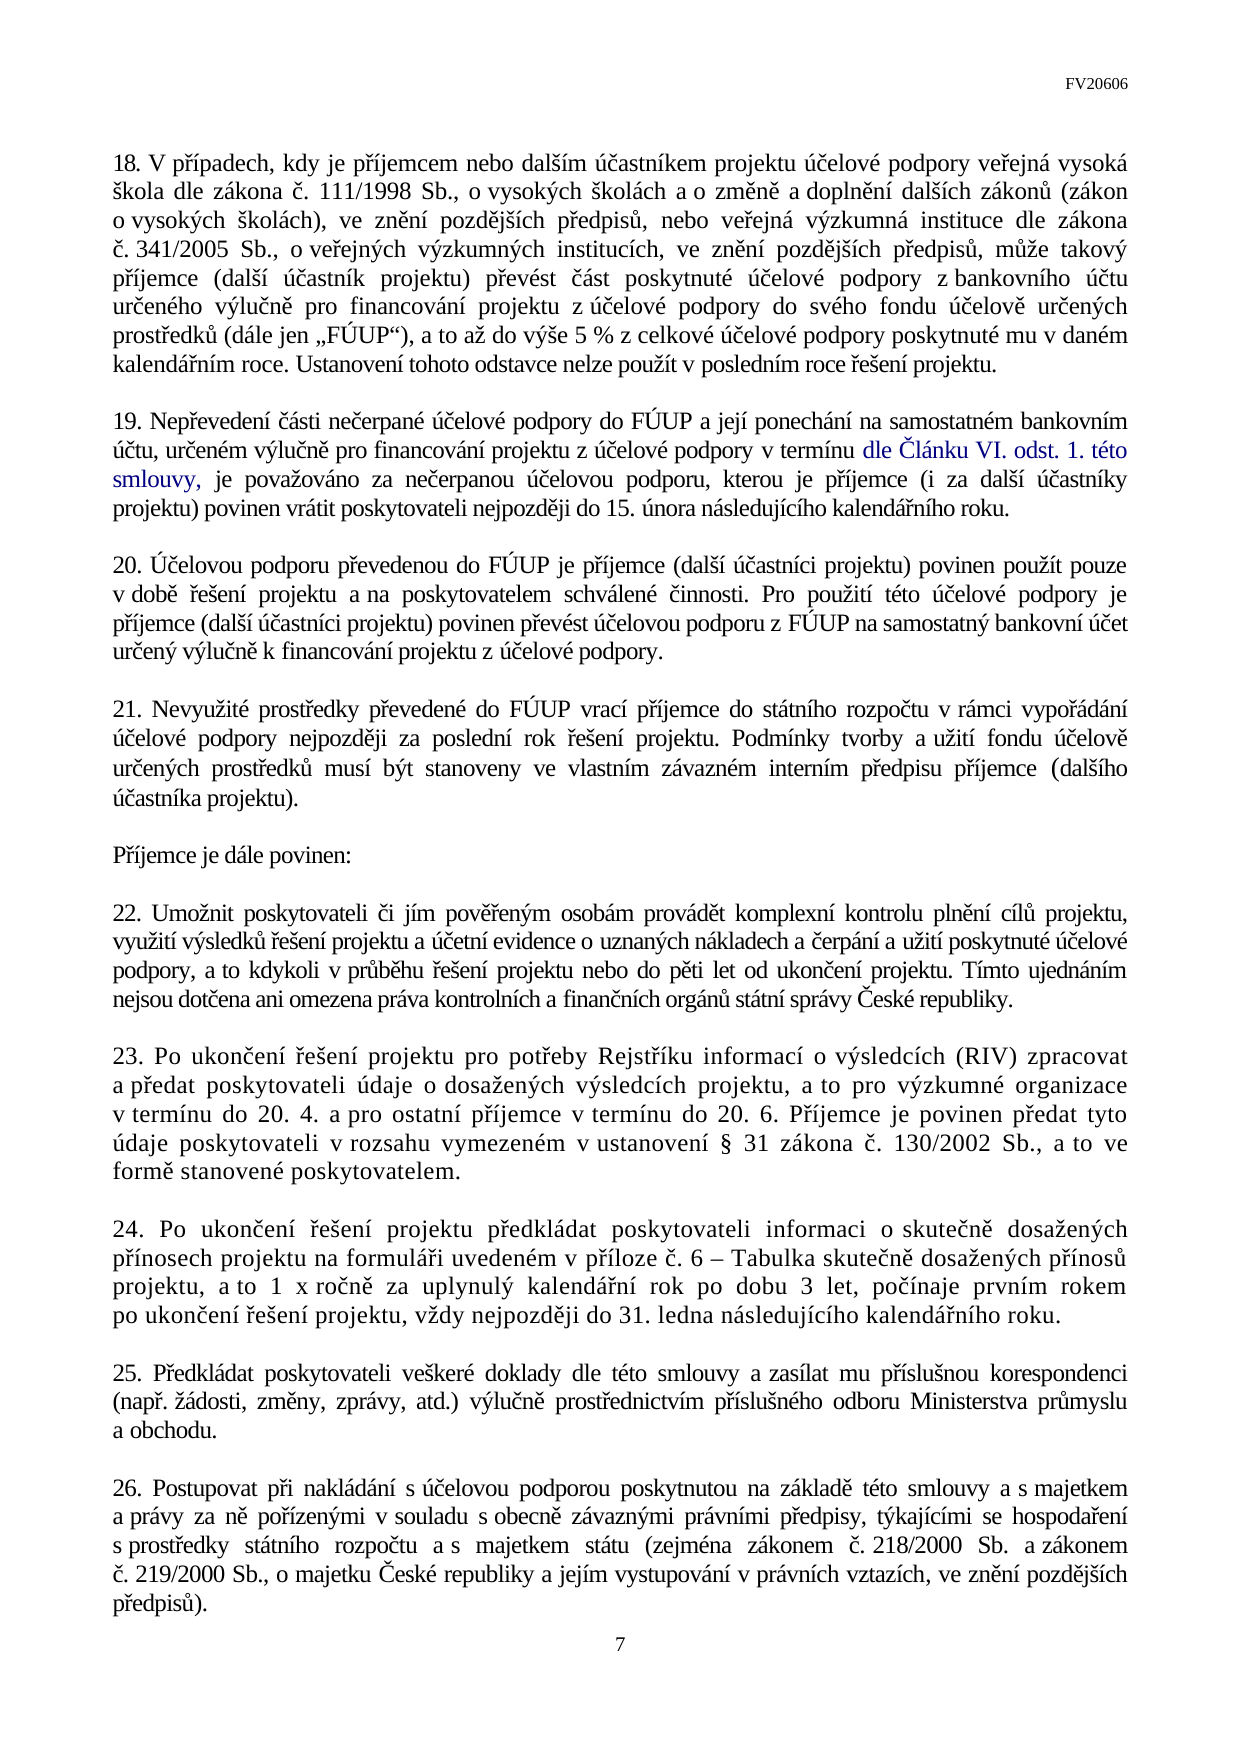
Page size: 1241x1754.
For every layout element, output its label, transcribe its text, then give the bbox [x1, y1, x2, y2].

text 21. Nevyužité prostředky převedené do FÚUP vrací příjemce do státního rozpočtu v rámci vypořádání účelové podpory nejpozději za poslední rok řešení projektu. Podmínky tvorby a užití fondu účelově určených prostředků musí být stanoveny ve vlastním závazném interním předpisu příjemce (dalšího účastníka projektu). [112, 694, 1128, 811]
text 19. Nepřevedení části nečerpané účelové podpory do FÚUP a její ponechání na samostatném bankovním účtu, určeném výlučně pro financování projektu z účelové podpory v termínu dle Článku VI. odst. 1. této smlouvy, je považováno za nečerpanou účelovou podporu, kterou je příjemce (i za další účastníky projektu) povinen vrátit poskytovateli nejpozději do 15. února následujícího kalendářního roku. [112, 406, 1128, 521]
text 26. Postupovat při nakládání s účelovou podporou poskytnutou na základě této smlouvy a s majetkem a právy za ně pořízenými v souladu s obecně závaznými právními předpisy, týkajícími se hospodaření s prostředky státního rozpočtu a s majetkem státu (zejména zákonem č. 218/2000 Sb. a zákonem č. 219/2000 Sb., o majetku České republiky a jejím vystupování v právních vztazích, ve znění pozdějších předpisů). [112, 1473, 1128, 1616]
text 24. Po ukončení řešení projektu předkládat poskytovateli informaci o skutečně dosažených přínosech projektu na formuláři uvedeném v příloze č. 6 – Tabulka skutečně dosažených přínosů projektu, a to 1 x ročně za uplynulý kalendářní rok po dobu 3 let, počínaje prvním rokem po ukončení řešení projektu, vždy nejpozději do 31. ledna následujícího kalendářního roku. [112, 1214, 1128, 1329]
text 18. V případech, kdy je příjemcem nebo dalším účastníkem projektu účelové podpory veřejná vysoká škola dle zákona č. 111/1998 Sb., o vysokých školách a o změně a doplnění dalších zákonů (zákon o vysokých školách), ve znění pozdějších předpisů, nebo veřejná výzkumná instituce dle zákona č. 341/2005 Sb., o veřejných výzkumných institucích, ve znění pozdějších předpisů, může takový příjemce (další účastník projektu) převést část poskytnuté účelové podpory z bankovního účtu určeného výlučně pro financování projektu z účelové podpory do svého fondu účelově určených prostředků (dále jen „FÚUP“), a to až do výše 5 % z celkové účelové podpory poskytnuté mu v daném kalendářním roce. Ustanovení tohoto odstavce nelze použít v posledním roce řešení projektu. [112, 148, 1128, 378]
text 22. Umožnit poskytovateli či jím pověřeným osobám provádět komplexní kontrolu plnění cílů projektu, využití výsledků řešení projektu a účetní evidence o uznaných nákladech a čerpání a užití poskytnuté účelové podpory, a to kdykoli v průběhu řešení projektu nebo do pěti let od ukončení projektu. Tímto ujednáním nejsou dotčena ani omezena práva kontrolních a finančních orgánů státní správy České republiky. [112, 898, 1128, 1013]
text 25. Předkládat poskytovateli veškeré doklady dle této smlouvy a zasílat mu příslušnou korespondenci (např. žádosti, změny, zprávy, atd.) výlučně prostřednictvím příslušného odboru Ministerstva průmyslu a obchodu. [112, 1358, 1128, 1444]
text 20. Účelovou podporu převedenou do FÚUP je příjemce (další účastníci projektu) povinen použít pouze v době řešení projektu a na poskytovatelem schválené činnosti. Pro použití této účelové podpory je příjemce (další účastníci projektu) povinen převést účelovou podporu z FÚUP na samostatný bankovní účet určený výlučně k financování projektu z účelové podpory. [112, 550, 1128, 665]
text Příjemce je dále povinen: [112, 840, 1128, 869]
text 23. Po ukončení řešení projektu pro potřeby Rejstříku informací o výsledcích (RIV) zpracovat a předat poskytovateli údaje o dosažených výsledcích projektu, a to pro výzkumné organizace v termínu do 20. 4. a pro ostatní příjemce v termínu do 20. 6. Příjemce je povinen předat tyto údaje poskytovateli v rozsahu vymezeném v ustanovení § 31 zákona č. 130/2002 Sb., a to ve formě stanovené poskytovatelem. [112, 1041, 1128, 1185]
